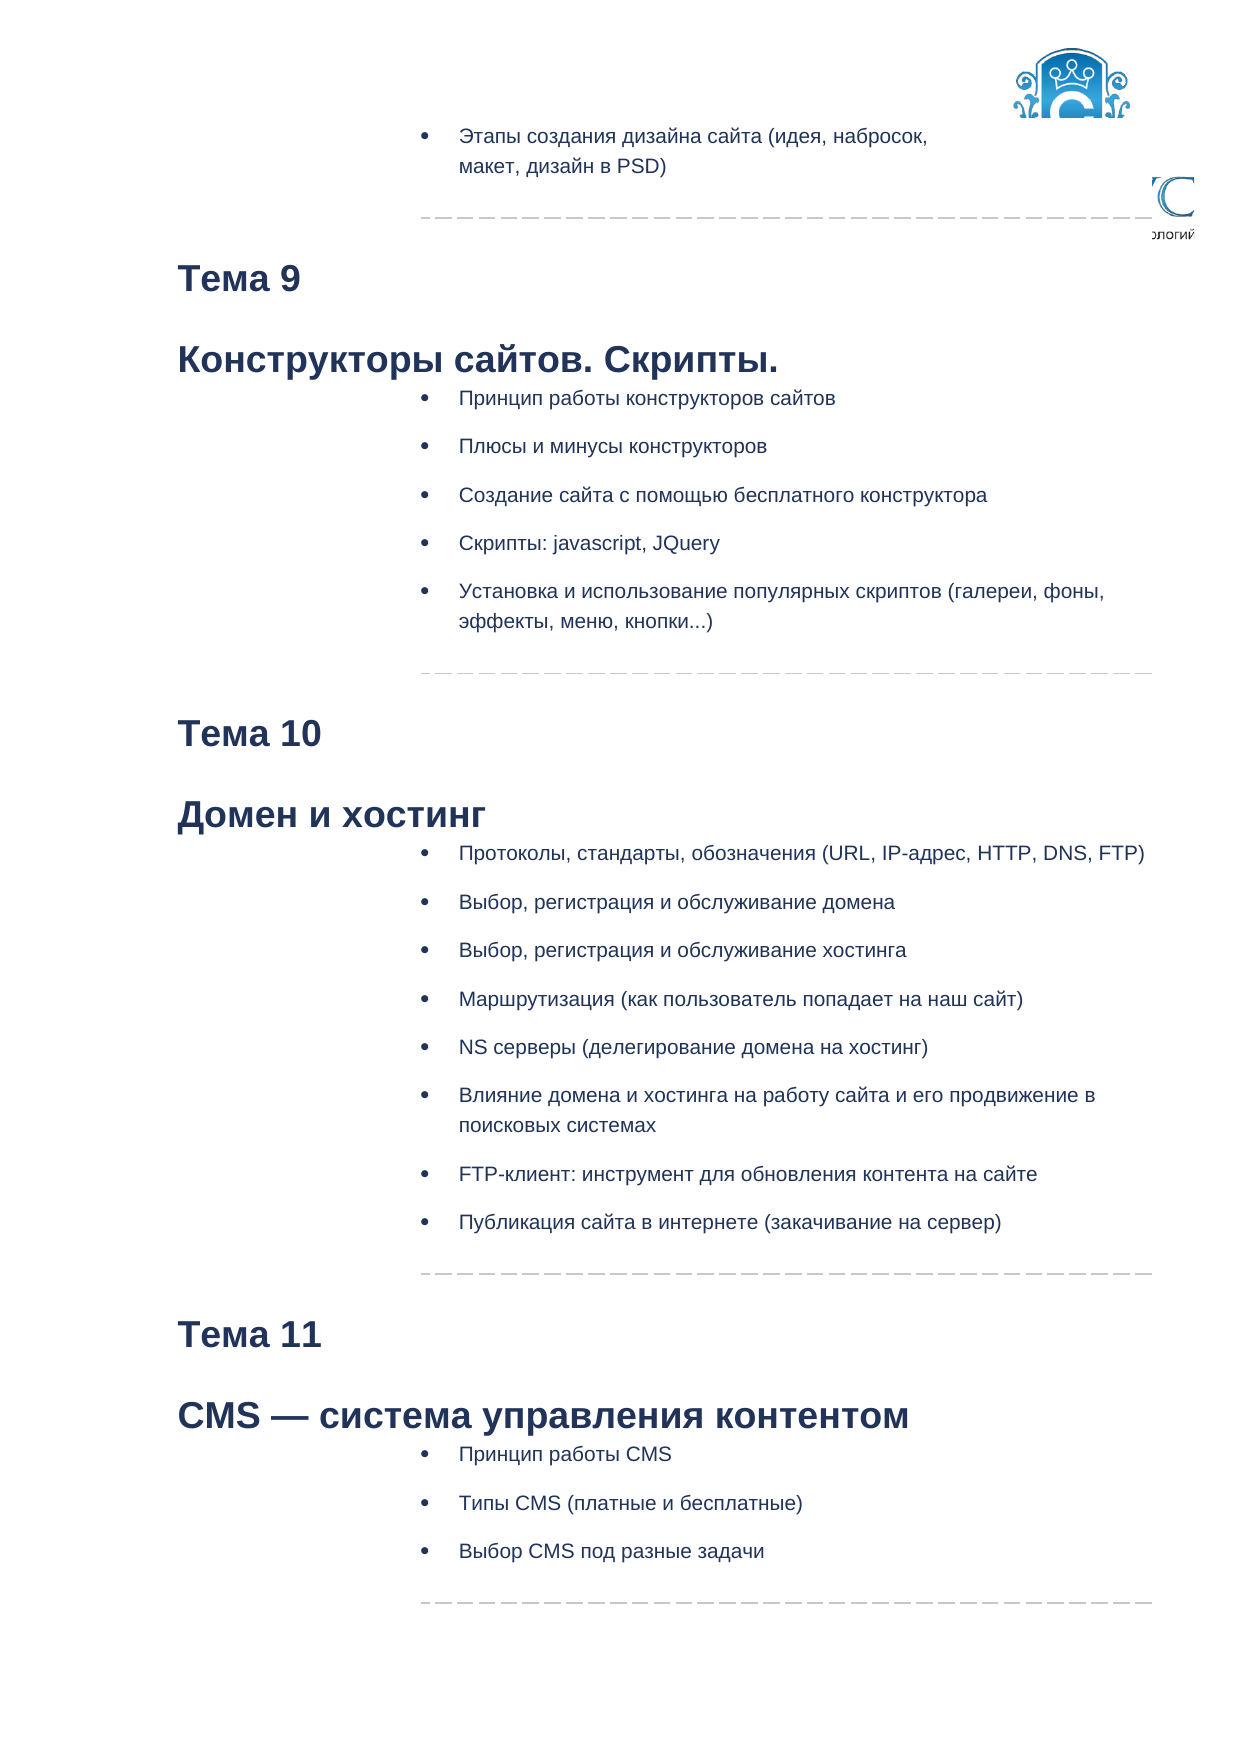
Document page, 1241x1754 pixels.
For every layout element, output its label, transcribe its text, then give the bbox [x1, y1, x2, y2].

list NS серверы (делегирование домена на хостинг) [421, 1029, 1152, 1059]
text Конструкторы сайтов. Скрипты. [177, 337, 1152, 380]
list Этапы создания дизайна сайта (идея, набросок, макет, дизайн в PSD) [421, 118, 1152, 219]
list FTP-клиент: инструмент для обновления контента на сайте [421, 1156, 1152, 1185]
list Протоколы, стандарты, обозначения (URL, IP-адрес, HTTP, DNS, FTP) [421, 835, 1152, 865]
list Установка и использование популярных скриптов (галереи, фоны, эффекты, меню, кнопки...) [421, 574, 1152, 674]
list Принцип работы конструкторов сайтов [421, 380, 1152, 409]
text CMS — система управления контентом [177, 1393, 1152, 1436]
list Выбор, регистрация и обслуживание хостинга [421, 932, 1152, 962]
list Влияние домена и хостинга на работу сайта и его продвижение в поисковых системах [421, 1078, 1152, 1137]
list Скрипты: javascript, JQuery [421, 525, 1152, 555]
list Выбор, регистрация и обслуживание домена [421, 884, 1152, 913]
text Тема 11 [177, 1312, 1152, 1356]
text Тема 9 [177, 256, 1152, 299]
list Типы CMS (платные и бесплатные) [421, 1485, 1152, 1514]
list Принцип работы CMS [421, 1436, 1152, 1466]
list Плюсы и минусы конструкторов [421, 428, 1152, 458]
list Маршрутизация (как пользователь попадает на наш сайт) [421, 981, 1152, 1010]
list Выбор CMS под разные задачи [421, 1533, 1152, 1604]
picture [948, 48, 1195, 242]
text Тема 10 [177, 712, 1152, 755]
list Создание сайта с помощью бесплатного конструктора [421, 477, 1152, 506]
list Публикация сайта в интернете (закачивание на сервер) [421, 1204, 1152, 1275]
text Домен и хостинг [177, 792, 1152, 835]
